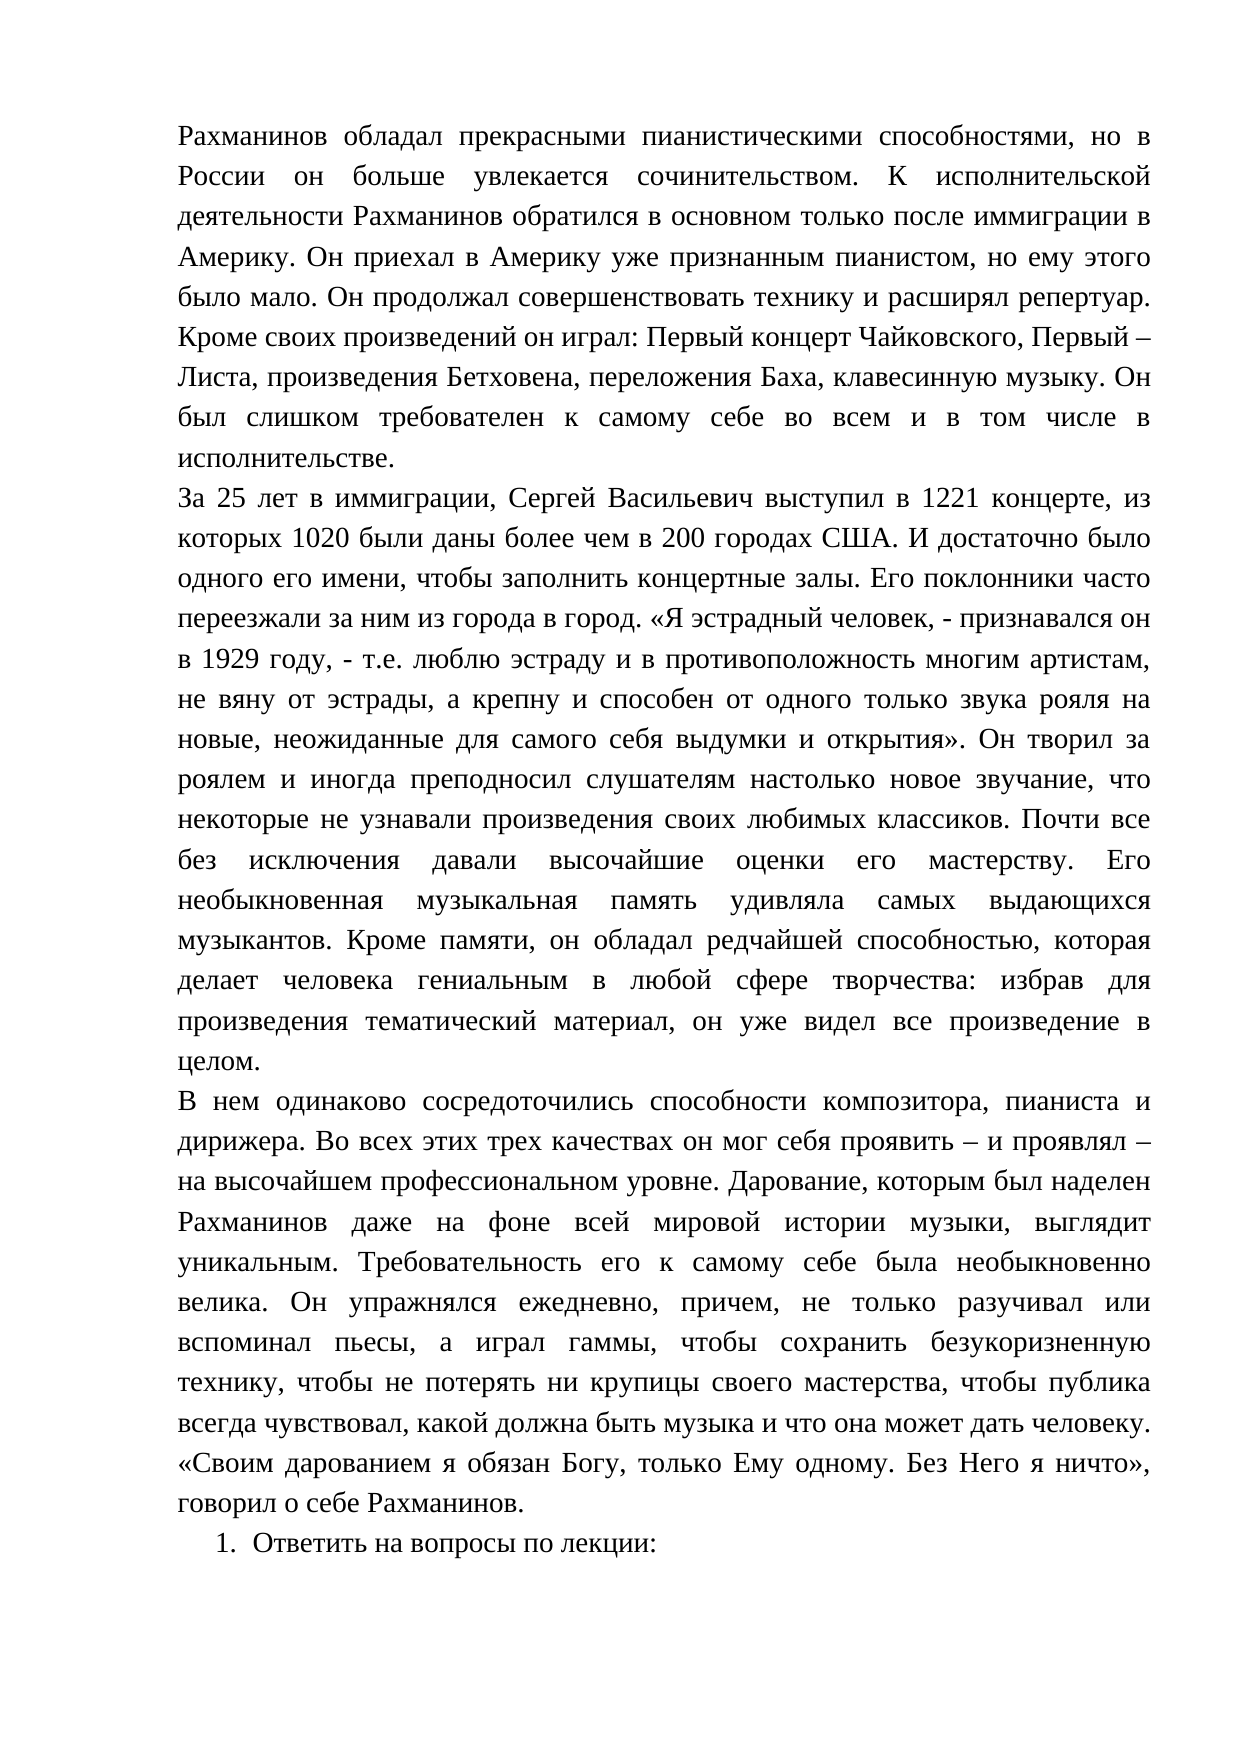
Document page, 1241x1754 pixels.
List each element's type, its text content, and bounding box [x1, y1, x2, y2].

text За 25 лет в иммиграции, Сергей Васильевич выступил в 1221 концерте, из которых 1020 были даны более чем в 200 городах США. И достаточно было одного его имени, чтобы заполнить концертные залы. Его поклонники часто переезжали за ним из города в город. «Я эстрадный человек, - признавался он в 1929 году, - т.е. люблю эстраду и в противоположность многим артистам, не вяну от эстрады, а крепну и способен от одного только звука рояля на новые, неожиданные для самого себя выдумки и открытия». Он творил за роялем и иногда преподносил слушателям настолько новое звучание, что некоторые не узнавали произведения своих любимых классиков. Почти все без исключения давали высочайшие оценки его мастерству. Его необыкновенная музыкальная память удивляла самых выдающихся музыкантов. Кроме памяти, он обладал редчайшей способностью, которая делает человека гениальным в любой сфере творчества: избрав для произведения тематический материал, он уже видел все произведение в целом. [177, 480, 1152, 1076]
list Ответить на вопросы по лекции: [215, 1525, 1152, 1559]
text Рахманинов обладал прекрасными пианистическими способностями, но в России он больше увлекается сочинительством. К исполнительской деятельности Рахманинов обратился в основном только после иммиграции в Америку. Он приехал в Америку уже признанным пианистом, но ему этого было мало. Он продолжал совершенствовать технику и расширял репертуар. Кроме своих произведений он играл: Первый концерт Чайковского, Первый – Листа, произведения Бетховена, переложения Баха, клавесинную музыку. Он был слишком требователен к самому себе во всем и в том числе в исполнительстве. [177, 118, 1152, 473]
text «Своим дарованием я обязан Богу, только Ему одному. Без Него я ничто», говорил о себе Рахманинов. [177, 1445, 1152, 1519]
text В нем одинаково сосредоточились способности композитора, пианиста и дирижера. Во всех этих трех качествах он мог себя проявить – и проявлял – на высочайшем профессиональном уровне. Дарование, которым был наделен Рахманинов даже на фоне всей мировой истории музыки, выглядит уникальным. Требовательность его к самому себе была необыкновенно велика. Он упражнялся ежедневно, причем, не только разучивал или вспоминал пьесы, а играл гаммы, чтобы сохранить безукоризненную технику, чтобы не потерять ни крупицы своего мастерства, чтобы публика всегда чувствовал, какой должна быть музыка и что она может дать человеку. [177, 1083, 1152, 1438]
